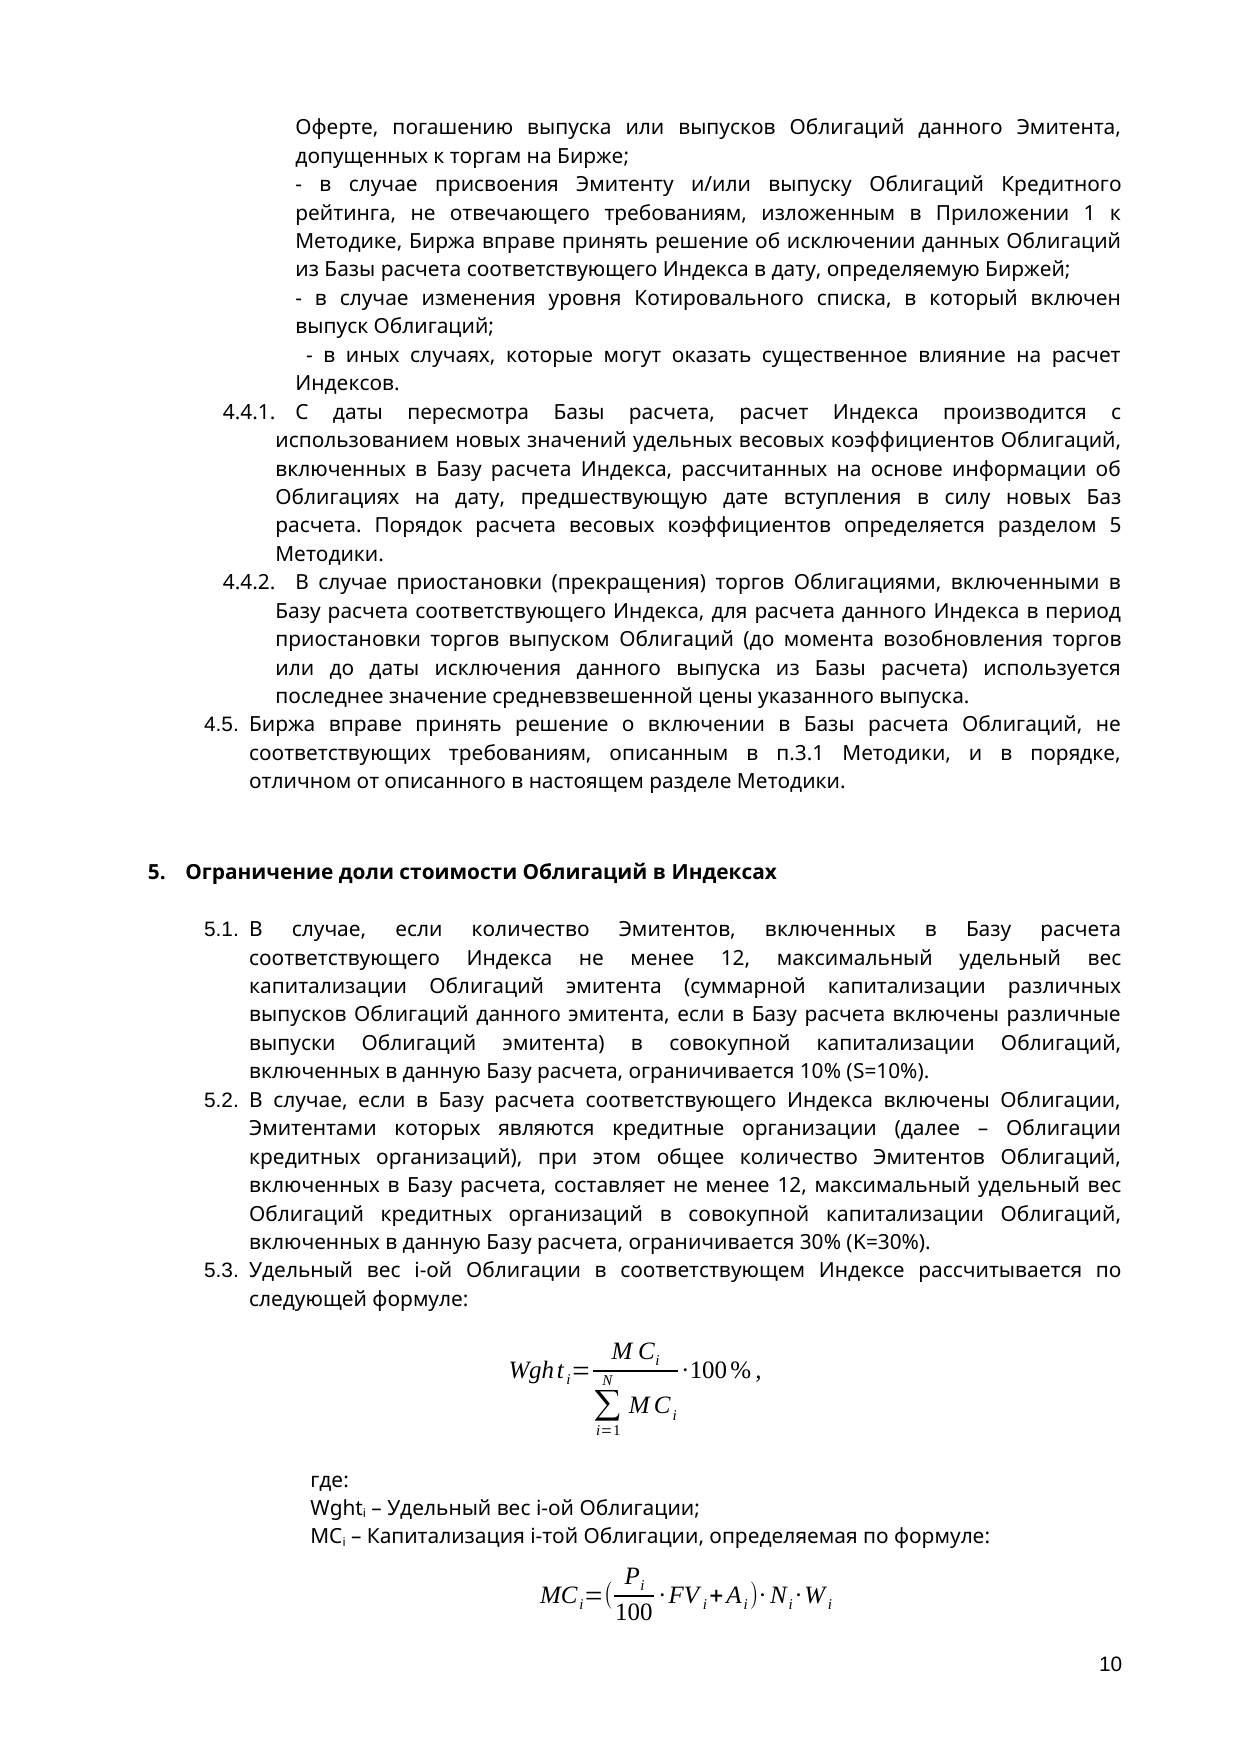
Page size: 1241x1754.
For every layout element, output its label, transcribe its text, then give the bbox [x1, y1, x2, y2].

list Удельный вес i-ой Облигации в соответствующем Индексе рассчитывается по следующей формуле: [204, 1256, 1122, 1312]
text - в случае изменения уровня Котировального списка, в который включен выпуск Облигаций; [295, 283, 1122, 340]
list В случае приостановки (прекращения) торгов Облигациями, включенными в Базу расчета соответствующего Индекса, для расчета данного Индекса в период приостановки торгов выпуском Облигаций (до момента возобновления торгов или до даты исключения данного выпуска из Базы расчета) используется последнее значение средневзвешенной цены указанного выпуска. [223, 567, 1122, 709]
list В случае, если в Базу расчета соответствующего Индекса включены Облигации, Эмитентами которых являются кредитные организации (далее – Облигации кредитных организаций), при этом общее количество Эмитентов Облигаций, включенных в Базу расчета, составляет не менее 12, максимальный удельный вес Облигаций кредитных организаций в совокупной капитализации Облигаций, включенных в данную Базу расчета, ограничивается 30% (K=30%). [204, 1085, 1122, 1256]
text - в иных случаях, которые могут оказать существенное влияние на расчет Индексов. [295, 340, 1122, 397]
list С даты пересмотра Базы расчета, расчет Индекса производится с использованием новых значений удельных весовых коэффициентов Облигаций, включенных в Базу расчета Индекса, рассчитанных на основе информации об Облигациях на дату, предшествующую дате вступления в силу новых Баз расчета. Порядок расчета весовых коэффициентов определяется разделом 5 Методики. [223, 397, 1122, 567]
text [295, 112, 1122, 169]
list Биржа вправе принять решение о включении в Базы расчета Облигаций, не соответствующих требованиям, описанным в п.3.1 Методики, и в порядке, отличном от описанного в настоящем разделе Методики. [204, 709, 1122, 795]
text - в случае присвоения Эмитенту и/или выпуску Облигаций Кредитного рейтинга, не отвечающего требованиям, изложенным в Приложении 1 к Методике, Биржа вправе принять решение об исключении данных Облигаций из Базы расчета соответствующего Индекса в дату, определяемую Биржей; [295, 169, 1122, 283]
list Ограничение доли стоимости Облигаций в Индексах [148, 857, 1122, 886]
text MCi – Капитализация i-той Облигации, определяемая по формуле: [310, 1522, 1122, 1550]
text Wghti – Удельный вес i-ой Облигации; [310, 1493, 1122, 1522]
text где: [310, 1465, 1122, 1493]
list В случае, если количество Эмитентов, включенных в Базу расчета соответствующего Индекса не менее 12, максимальный удельный вес капитализации Облигаций эмитента (суммарной капитализации различных выпусков Облигаций данного эмитента, если в Базу расчета включены различные выпуски Облигаций эмитента) в совокупной капитализации Облигаций, включенных в данную Базу расчета, ограничивается 10% (S=10%). [204, 914, 1122, 1085]
